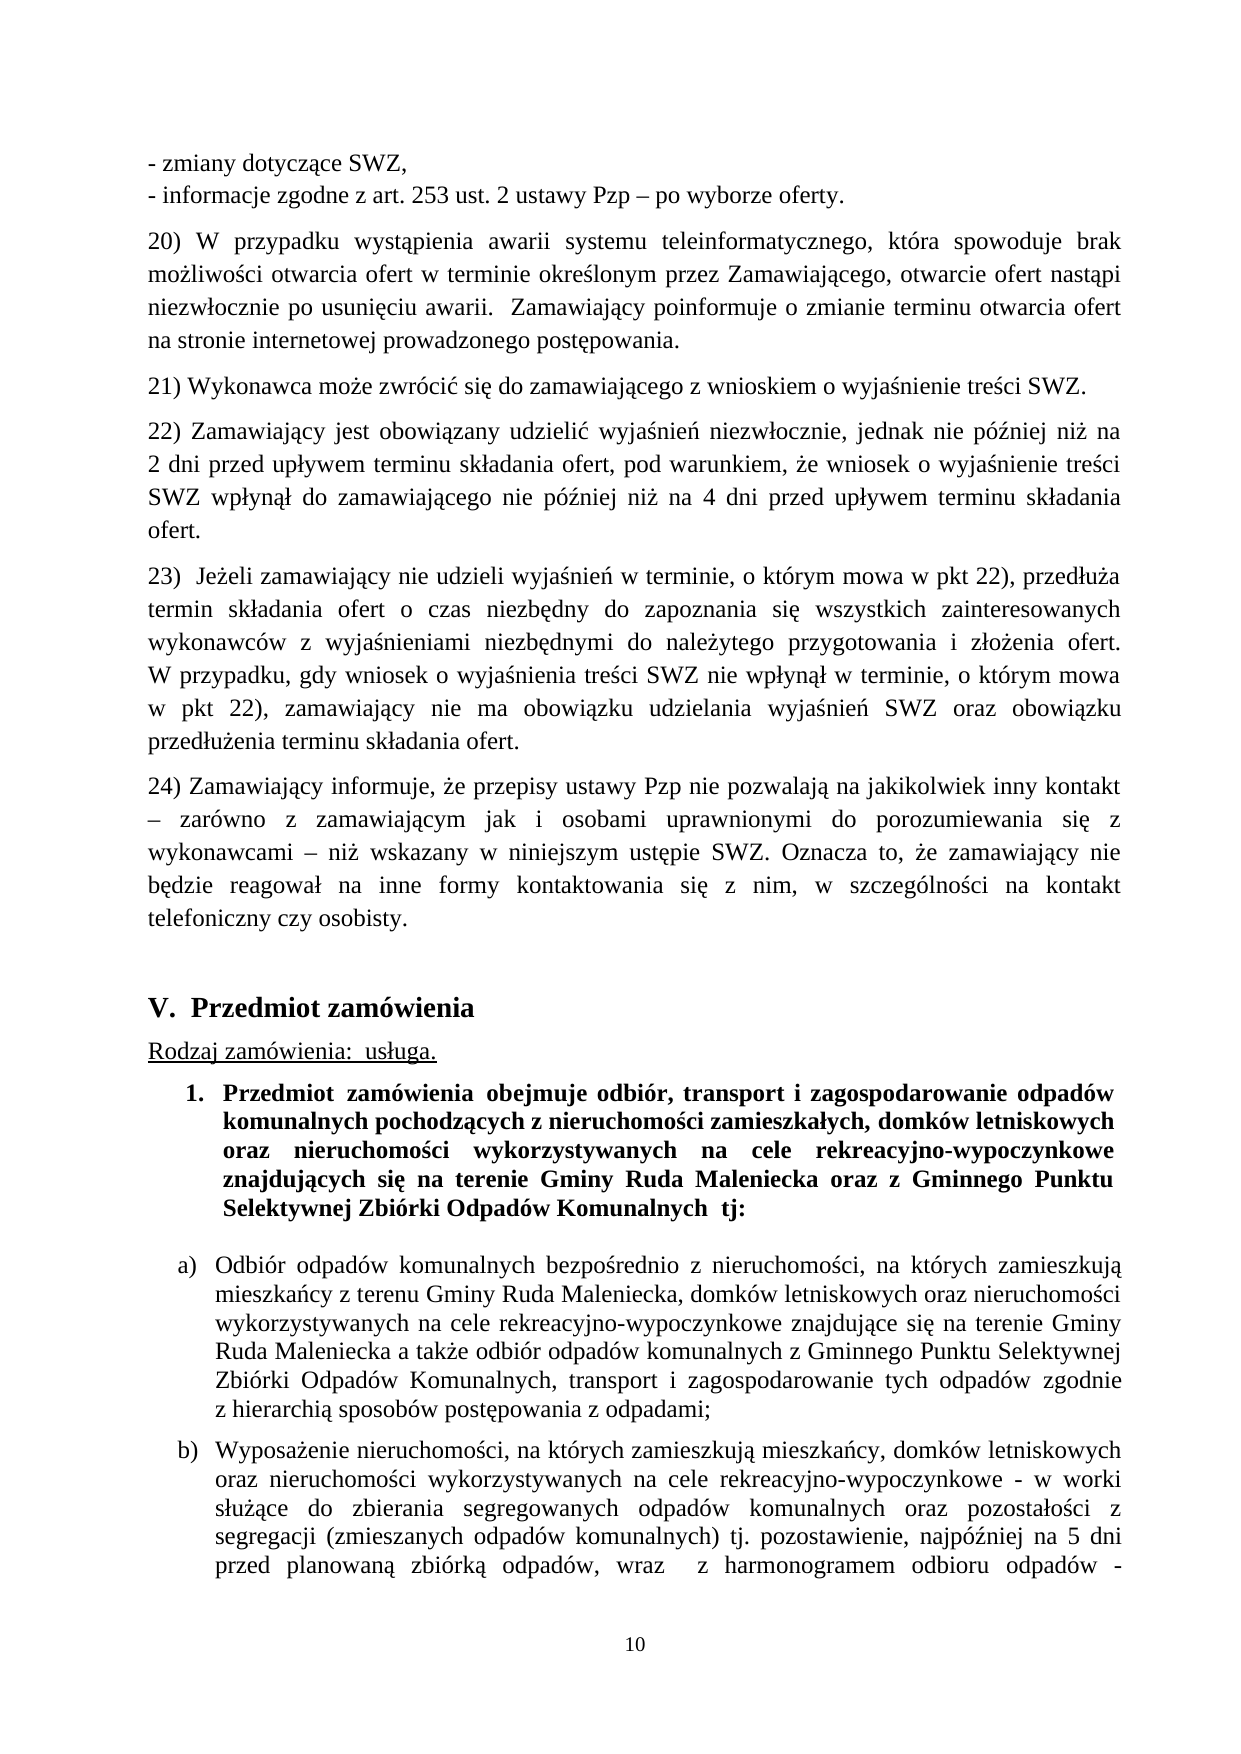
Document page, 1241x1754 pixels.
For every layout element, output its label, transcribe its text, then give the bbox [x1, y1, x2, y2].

text 23) Jeżeli zamawiający nie udzieli wyjaśnień w terminie, o którym mowa w pkt 22), przedłuża termin składania ofert o czas niezbędny do zapoznania się wszystkich zainteresowanych wykonawców z wyjaśnieniami niezbędnymi do należytego przygotowania i złożenia ofert. W przypadku, gdy wniosek o wyjaśnienia treści SWZ nie wpłynął w terminie, o którym mowa w pkt 22), zamawiający nie ma obowiązku udzielania wyjaśnień SWZ oraz obowiązku przedłużenia terminu składania ofert. [148, 561, 1122, 755]
text V. Przedmiot zamówienia [148, 990, 1122, 1024]
text - zmiany dotyczące SWZ, [148, 148, 1122, 176]
text - informacje zgodne z art. 253 ust. 2 ustawy Pzp – po wyborze oferty. [148, 181, 1122, 209]
text Rodzaj zamówienia: usługa. [148, 1036, 1122, 1065]
text 20) W przypadku wystąpienia awarii systemu teleinformatycznego, która spowoduje brak możliwości otwarcia ofert w terminie określonym przez Zamawiającego, otwarcie ofert nastąpi niezwłocznie po usunięciu awarii. Zamawiający poinformuje o zmianie terminu otwarcia ofert na stronie internetowej prowadzonego postępowania. [148, 226, 1122, 354]
text 24) Zamawiający informuje, że przepisy ustawy Pzp nie pozwalają na jakikolwiek inny kontakt – zarówno z zamawiającym jak i osobami uprawnionymi do porozumiewania się z wykonawcami – niż wskazany w niniejszym ustępie SWZ. Oznacza to, że zamawiający nie będzie reagował na inne formy kontaktowania się z nim, w szczególności na kontakt telefoniczny czy osobisty. [148, 771, 1122, 932]
list Odbiór odpadów komunalnych bezpośrednio z nieruchomości, na których zamieszkują mieszkańcy z terenu Gminy Ruda Maleniecka, domków letniskowych oraz nieruchomości wykorzystywanych na cele rekreacyjno-wypoczynkowe znajdujące się na terenie Gminy Ruda Maleniecka a także odbiór odpadów komunalnych z Gminnego Punktu Selektywnej Zbiórki Odpadów Komunalnych, transport i zagospodarowanie tych odpadów zgodnie z hierarchią sposobów postępowania z odpadami; [177, 1250, 1122, 1423]
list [177, 1435, 1122, 1579]
text 22) Zamawiający jest obowiązany udzielić wyjaśnień niezwłocznie, jednak nie później niż na 2 dni przed upływem terminu składania ofert, pod warunkiem, że wniosek o wyjaśnienie treści SWZ wpłynął do zamawiającego nie później niż na 4 dni przed upływem terminu składania ofert. [148, 416, 1122, 544]
list Przedmiot zamówienia obejmuje odbiór, transport i zagospodarowanie odpadów komunalnych pochodzących z nieruchomości zamieszkałych, domków letniskowych oraz nieruchomości wykorzystywanych na cele rekreacyjno-wypoczynkowe znajdujących się na terenie Gminy Ruda Maleniecka oraz z Gminnego Punktu Selektywnej Zbiórki Odpadów Komunalnych tj: [185, 1078, 1114, 1221]
text 21) Wykonawca może zwrócić się do zamawiającego z wnioskiem o wyjaśnienie treści SWZ. [148, 371, 1122, 399]
